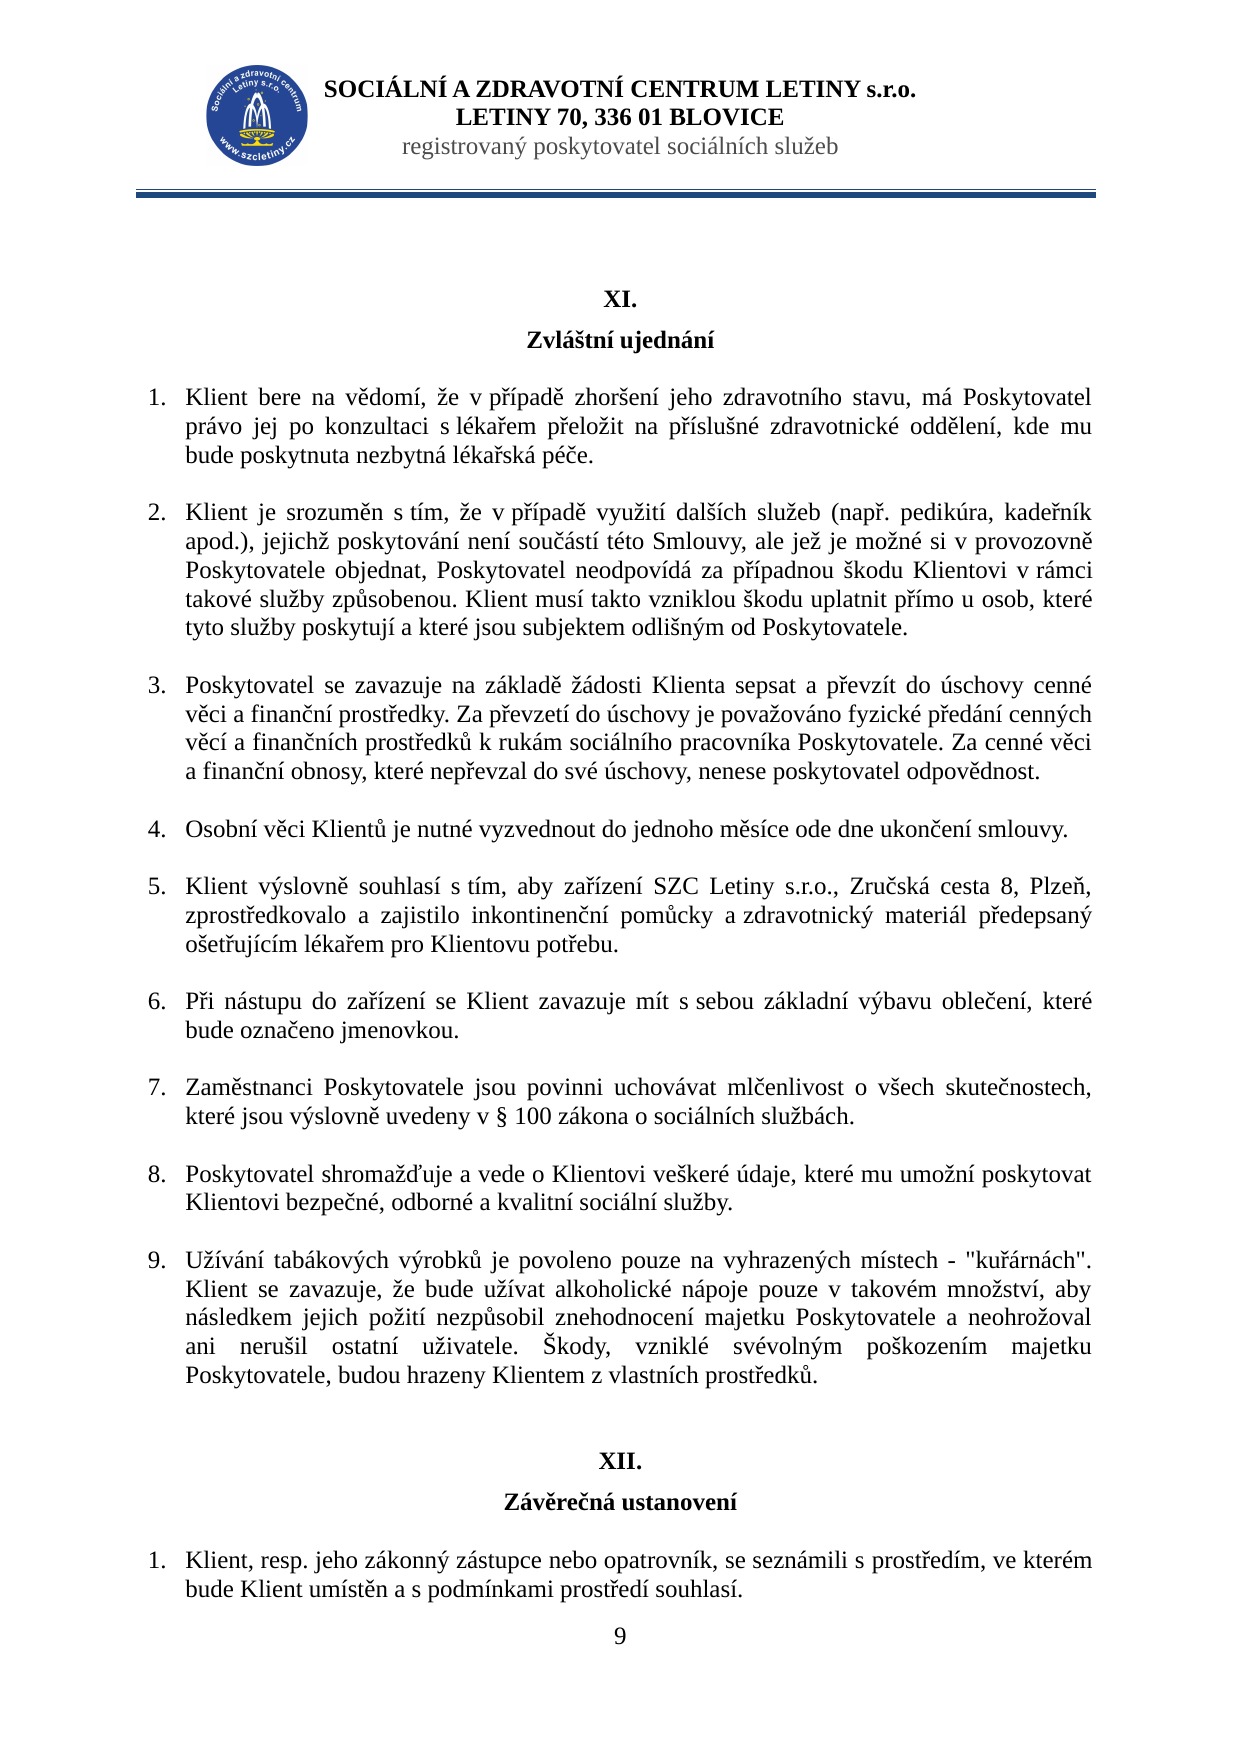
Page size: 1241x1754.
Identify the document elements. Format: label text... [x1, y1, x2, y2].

list Osobní věci Klientů je nutné vyzvednout do jednoho měsíce ode dne ukončení smlouvy. [148, 814, 1093, 842]
text Zvláštní ujednání [148, 325, 1093, 354]
list Klient je srozuměn s tím, že v případě využití dalších služeb (např. pedikúra, kadeřník apod.), jejichž poskytování není součástí této Smlouvy, ale jež je možné si v provozovně Poskytovatele objednat, Poskytovatel neodpovídá za případnou škodu Klientovi v rámci takové služby způsobenou. Klient musí takto vzniklou škodu uplatnit přímo u osob, které tyto služby poskytují a které jsou subjektem odlišným od Poskytovatele. [148, 497, 1093, 641]
picture [206, 65, 308, 166]
list Klient bere na vědomí, že v případě zhoršení jeho zdravotního stavu, má Poskytovatel právo jej po konzultaci s lékařem přeložit na příslušné zdravotnické oddělení, kde mu bude poskytnuta nezbytná lékařská péče. [148, 382, 1093, 469]
list Poskytovatel shromažďuje a vede o Klientovi veškeré údaje, které mu umožní poskytovat Klientovi bezpečné, odborné a kvalitní sociální služby. [148, 1159, 1093, 1216]
text XII. [148, 1446, 1093, 1475]
text XI. [148, 284, 1093, 312]
list Zaměstnanci Poskytovatele jsou povinni uchovávat mlčenlivost o všech skutečnostech, které jsou výslovně uvedeny v § 100 zákona o sociálních službách. [148, 1072, 1093, 1130]
list Klient, resp. jeho zákonný zástupce nebo opatrovník, se seznámili s prostředím, ve kterém bude Klient umístěn a s podmínkami prostředí souhlasí. [148, 1545, 1093, 1602]
list Klient výslovně souhlasí s tím, aby zařízení SZC Letiny s.r.o., Zručská cesta 8, Plzeň, zprostředkovalo a zajistilo inkontinenční pomůcky a zdravotnický materiál předepsaný ošetřujícím lékařem pro Klientovu potřebu. [148, 871, 1093, 957]
list Poskytovatel se zavazuje na základě žádosti Klienta sepsat a převzít do úschovy cenné věci a finanční prostředky. Za převzetí do úschovy je považováno fyzické předání cenných věcí a finančních prostředků k rukám sociálního pracovníka Poskytovatele. Za cenné věci a finanční obnosy, které nepřevzal do své úschovy, nenese poskytovatel odpovědnost. [148, 670, 1093, 785]
list Užívání tabákových výrobků je povoleno pouze na vyhrazených místech - "kuřárnách". Klient se zavazuje, že bude užívat alkoholické nápoje pouze v takovém množství, aby následkem jejich požití nezpůsobil znehodnocení majetku Poskytovatele a neohrožoval ani nerušil ostatní uživatele. Škody, vzniklé svévolným poškozením majetku Poskytovatele, budou hrazeny Klientem z vlastních prostředků. [148, 1245, 1093, 1389]
list Při nástupu do zařízení se Klient zavazuje mít s sebou základní výbavu oblečení, které bude označeno jmenovkou. [148, 986, 1093, 1044]
text Závěrečná ustanovení [148, 1487, 1093, 1516]
